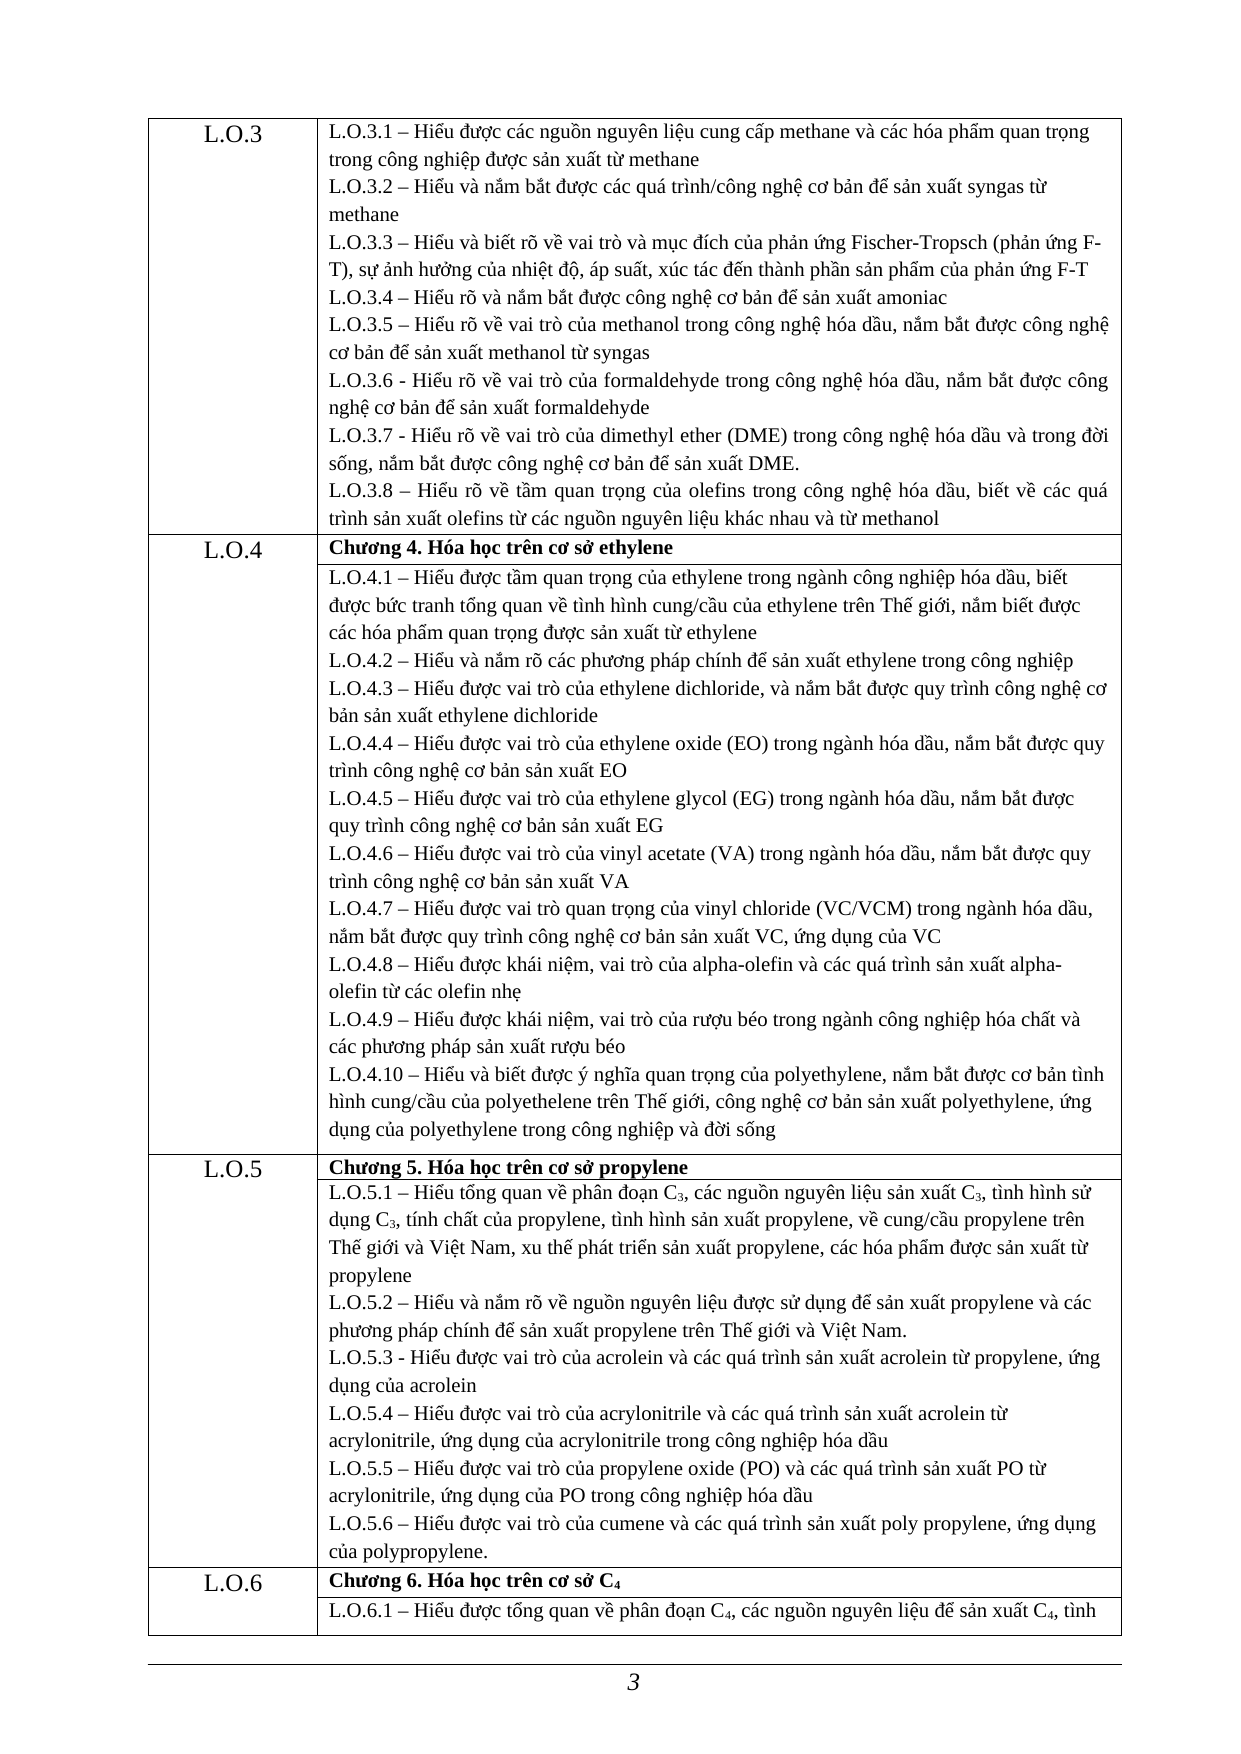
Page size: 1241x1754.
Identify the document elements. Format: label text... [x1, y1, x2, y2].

table_cell L.O.5.1 – Hiểu tổng quan về phân đoạn C3, các nguồn nguyên liệu sản xuất C3, tình hình sử dụng C3, tính chất của propylene, tình hình sản xuất propylene, về cung/cầu propylene trên Thế giới và Việt Nam, xu thế phát triển sản xuất propylene, các hóa phẩm được sản xuất từ propylene L.O.5.2 – Hiểu và nắm rõ về nguồn nguyên liệu được sử dụng để sản xuất propylene và các phương pháp chính để sản xuất propylene trên Thế giới và Việt Nam. L.O.5.3 - Hiểu được vai trò của acrolein và các quá trình sản xuất acrolein từ propylene, ứng dụng của acrolein L.O.5.4 – Hiểu được vai trò của acrylonitrile và các quá trình sản xuất acrolein từ acrylonitrile, ứng dụng của acrylonitrile trong công nghiệp hóa dầu L.O.5.5 – Hiểu được vai trò của propylene oxide (PO) và các quá trình sản xuất PO từ acrylonitrile, ứng dụng của PO trong công nghiệp hóa dầu L.O.5.6 – Hiểu được vai trò của cumene và các quá trình sản xuất poly propylene, ứng dụng của polypropylene. [318, 1180, 1121, 1567]
table_cell L.O.3 [149, 119, 317, 534]
table_cell Chương 4. Hóa học trên cơ sở ethylene [318, 535, 1121, 564]
table_cell L.O.4 [149, 535, 317, 1153]
table_cell Chương 6. Hóa học trên cơ sở C4 [318, 1568, 1121, 1597]
table_cell Chương 5. Hóa học trên cơ sở propylene [318, 1155, 1121, 1179]
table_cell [318, 1598, 1121, 1635]
table_cell L.O.3.1 – Hiểu được các nguồn nguyên liệu cung cấp methane và các hóa phẩm quan trọng trong công nghiệp được sản xuất từ methane L.O.3.2 – Hiểu và nắm bắt được các quá trình/công nghệ cơ bản để sản xuất syngas từ methane L.O.3.3 – Hiểu và biết rõ về vai trò và mục đích của phản ứng Fischer-Tropsch (phản ứng F-T), sự ảnh hưởng của nhiệt độ, áp suất, xúc tác đến thành phần sản phẩm của phản ứng F-T L.O.3.4 – Hiểu rõ và nắm bắt được công nghệ cơ bản để sản xuất amoniac L.O.3.5 – Hiểu rõ về vai trò của methanol trong công nghệ hóa dầu, nắm bắt được công nghệ cơ bản để sản xuất methanol từ syngas L.O.3.6 - Hiểu rõ về vai trò của formaldehyde trong công nghệ hóa dầu, nắm bắt được công nghệ cơ bản để sản xuất formaldehyde L.O.3.7 - Hiểu rõ về vai trò của dimethyl ether (DME) trong công nghệ hóa dầu và trong đời sống, nắm bắt được công nghệ cơ bản để sản xuất DME. L.O.3.8 – Hiểu rõ về tầm quan trọng của olefins trong công nghệ hóa dầu, biết về các quá trình sản xuất olefins từ các nguồn nguyên liệu khác nhau và từ methanol [318, 119, 1121, 534]
table_cell L.O.5 [149, 1155, 317, 1567]
table_cell L.O.4.1 – Hiểu được tầm quan trọng của ethylene trong ngành công nghiệp hóa dầu, biết được bức tranh tổng quan về tình hình cung/cầu của ethylene trên Thế giới, nắm biết được các hóa phẩm quan trọng được sản xuất từ ethylene L.O.4.2 – Hiểu và nắm rõ các phương pháp chính để sản xuất ethylene trong công nghiệp L.O.4.3 – Hiểu được vai trò của ethylene dichloride, và nắm bắt được quy trình công nghệ cơ bản sản xuất ethylene dichloride L.O.4.4 – Hiểu được vai trò của ethylene oxide (EO) trong ngành hóa dầu, nắm bắt được quy trình công nghệ cơ bản sản xuất EO L.O.4.5 – Hiểu được vai trò của ethylene glycol (EG) trong ngành hóa dầu, nắm bắt được quy trình công nghệ cơ bản sản xuất EG L.O.4.6 – Hiểu được vai trò của vinyl acetate (VA) trong ngành hóa dầu, nắm bắt được quy trình công nghệ cơ bản sản xuất VA L.O.4.7 – Hiểu được vai trò quan trọng của vinyl chloride (VC/VCM) trong ngành hóa dầu, nắm bắt được quy trình công nghệ cơ bản sản xuất VC, ứng dụng của VC L.O.4.8 – Hiểu được khái niệm, vai trò của alpha-olefin và các quá trình sản xuất alpha-olefin từ các olefin nhẹ L.O.4.9 – Hiểu được khái niệm, vai trò của rượu béo trong ngành công nghiệp hóa chất và các phương pháp sản xuất rượu béo L.O.4.10 – Hiểu và biết được ý nghĩa quan trọng của polyethylene, nắm bắt được cơ bản tình hình cung/cầu của polyethelene trên Thế giới, công nghệ cơ bản sản xuất polyethylene, ứng dụng của polyethylene trong công nghiệp và đời sống [318, 565, 1121, 1153]
table_cell L.O.6 [149, 1568, 317, 1635]
